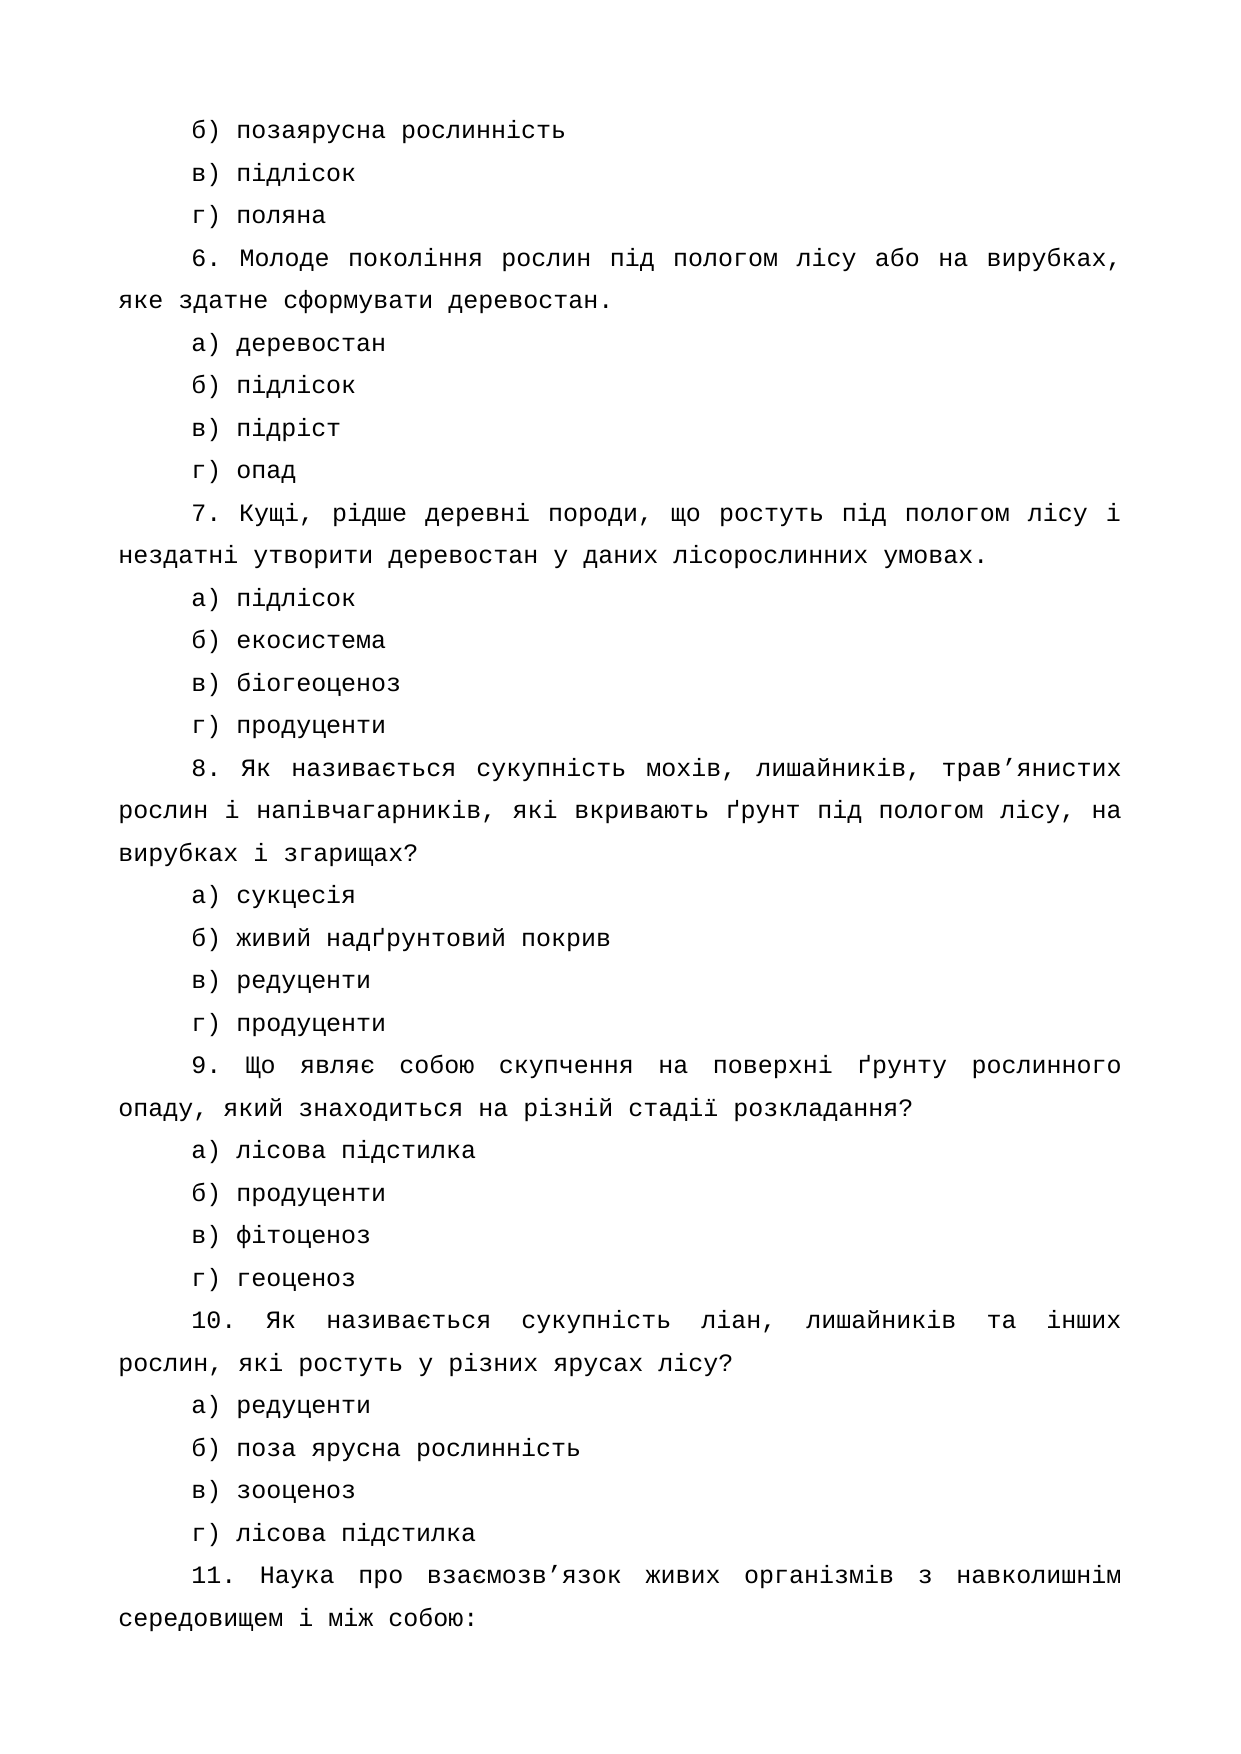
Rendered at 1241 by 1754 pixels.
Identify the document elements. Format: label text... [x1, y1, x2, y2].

text 10. Як називається сукупність ліан, лишайників та інших рослин, які ростуть у різних ярусах лісу? [118, 1308, 1122, 1379]
text а) сукцесія [118, 883, 1122, 911]
text 8. Як називається сукупність мохів, лишайників, трав’янистих рослин і напівчагарників, які вкривають ґрунт під пологом лісу, на вирубках і згарищах? [118, 756, 1122, 869]
text в) редуценти [118, 968, 1122, 996]
text в) фітоценоз [118, 1223, 1122, 1251]
text а) підлісок [118, 586, 1122, 614]
text 6. Молоде покоління рослин під пологом лісу або на вирубках, яке здатне сформувати деревостан. [118, 246, 1122, 316]
text а) редуценти [118, 1393, 1122, 1421]
text 9. Що являє собою скупчення на поверхні ґрунту рослинного опаду, який знаходиться на різній стадії розкладання? [118, 1053, 1122, 1124]
text а) лісова підстилка [118, 1138, 1122, 1166]
text г) продуценти [118, 1011, 1122, 1039]
text б) живий надґрунтовий покрив [118, 926, 1122, 954]
text б) позаярусна рослинність [118, 118, 1122, 146]
text б) підлісок [118, 373, 1122, 401]
text г) геоценоз [118, 1266, 1122, 1294]
text 11. Наука про взаємозв’язок живих організмів з навколишнім середовищем і між собою: [118, 1563, 1122, 1634]
text в) підріст [118, 416, 1122, 444]
text г) поляна [118, 203, 1122, 231]
text в) біогеоценоз [118, 671, 1122, 699]
text б) екосистема [118, 628, 1122, 656]
text г) продуценти [118, 713, 1122, 741]
text б) продуценти [118, 1181, 1122, 1209]
text в) зооценоз [118, 1478, 1122, 1506]
text г) опад [118, 458, 1122, 486]
text а) деревостан [118, 331, 1122, 359]
text 7. Кущі, рідше деревні породи, що ростуть під пологом лісу і нездатні утворити деревостан у даних лісорослинних умовах. [118, 501, 1122, 571]
text в) підлісок [118, 161, 1122, 189]
text г) лісова підстилка [118, 1521, 1122, 1549]
text б) поза ярусна рослинність [118, 1436, 1122, 1464]
